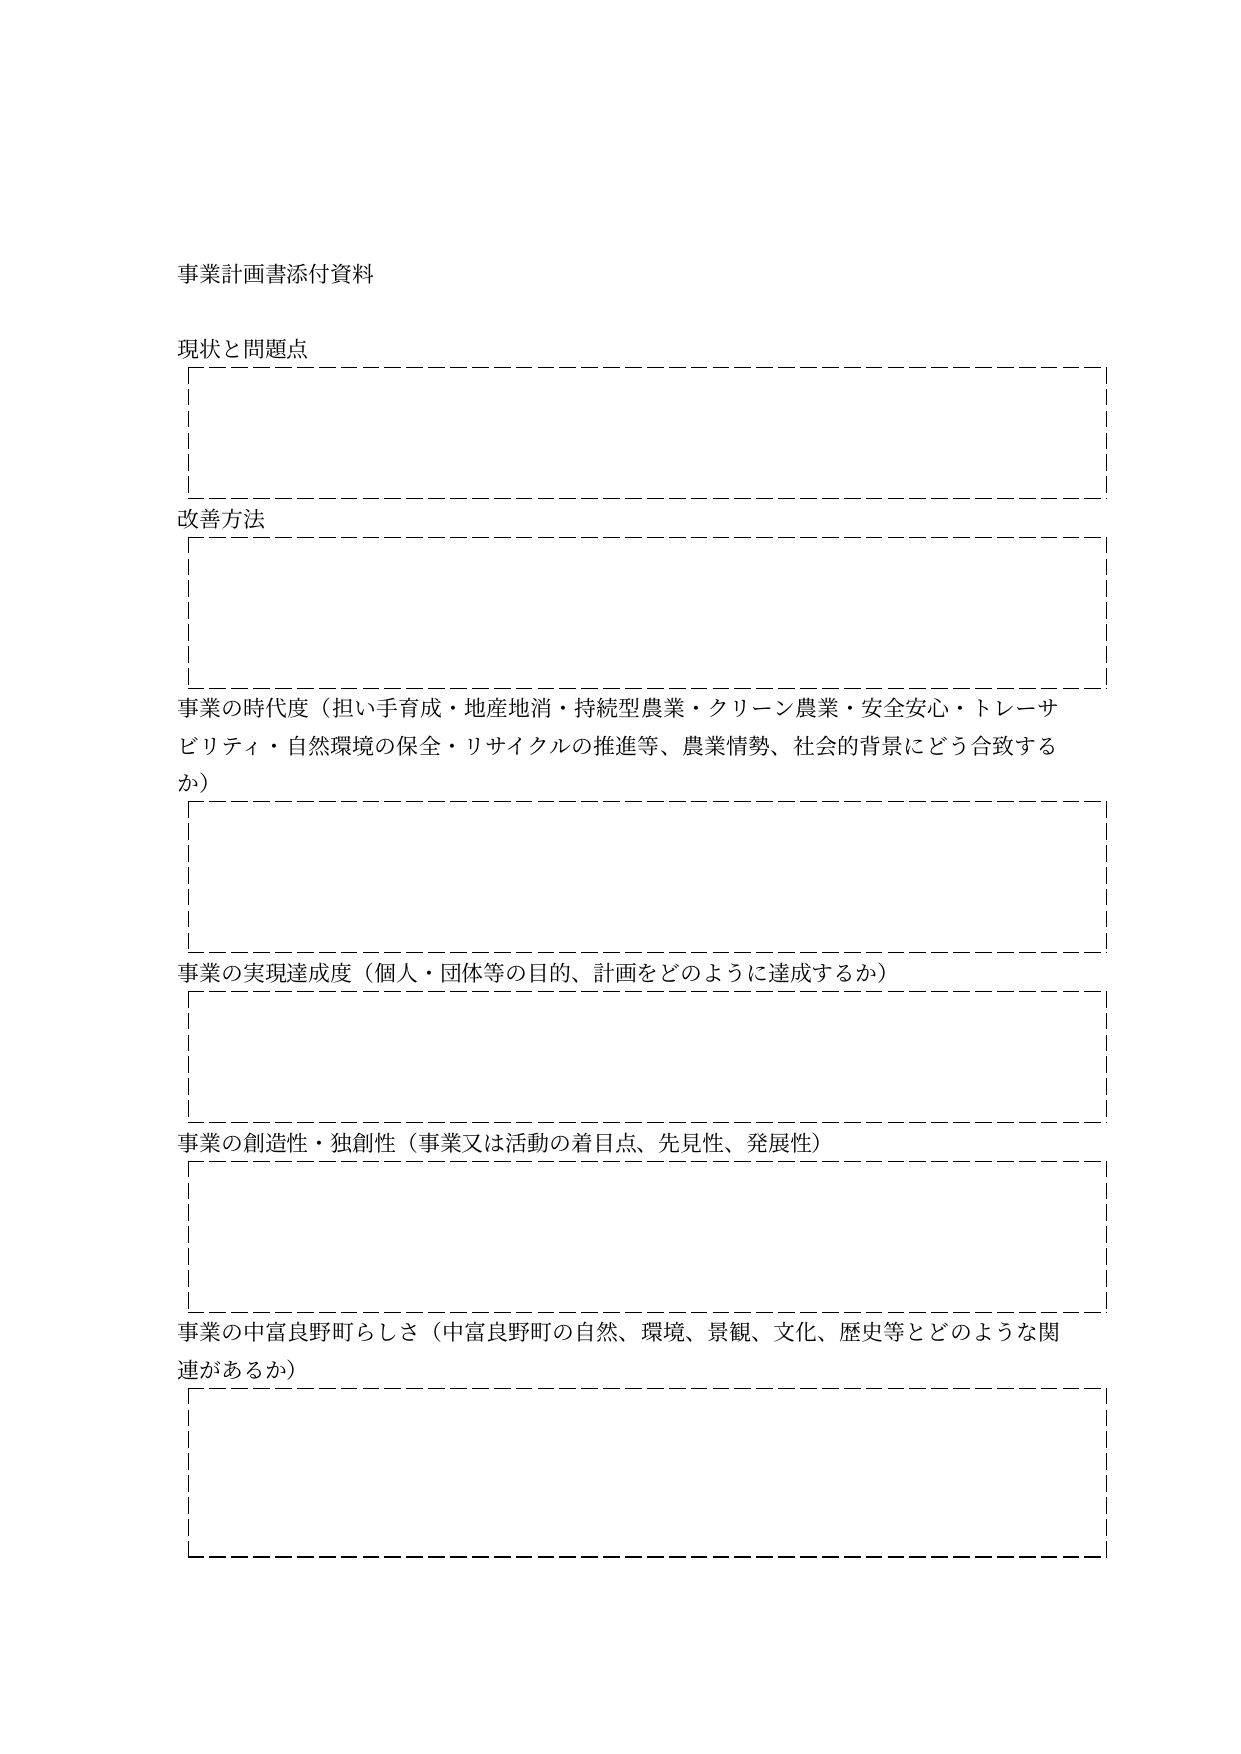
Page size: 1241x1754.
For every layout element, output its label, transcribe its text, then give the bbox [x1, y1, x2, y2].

table_header [188, 1161, 1107, 1312]
table_header [188, 801, 1107, 952]
text 事業の創造性・独創性（事業又は活動の着目点、先見性、発展性） [177, 1123, 1063, 1161]
table_header [188, 537, 1107, 688]
table_header [188, 367, 1107, 498]
text 事業の中富良野町らしさ（中富良野町の自然、環境、景観、文化、歴史等とどのような関連があるか） [177, 1313, 1063, 1388]
text 改善方法 [177, 499, 1063, 537]
table_header [188, 991, 1107, 1122]
text 事業の時代度（担い手育成・地産地消・持続型農業・クリーン農業・安全安心・トレーサビリティ・自然環境の保全・リサイクルの推進等、農業情勢、社会的背景にどう合致するか） [177, 689, 1063, 801]
text 事業の実現達成度（個人・団体等の目的、計画をどのように達成するか） [177, 953, 1063, 991]
text 事業計画書添付資料 [177, 254, 1063, 292]
table_header [188, 1388, 1107, 1556]
text 現状と問題点 [177, 329, 1063, 367]
